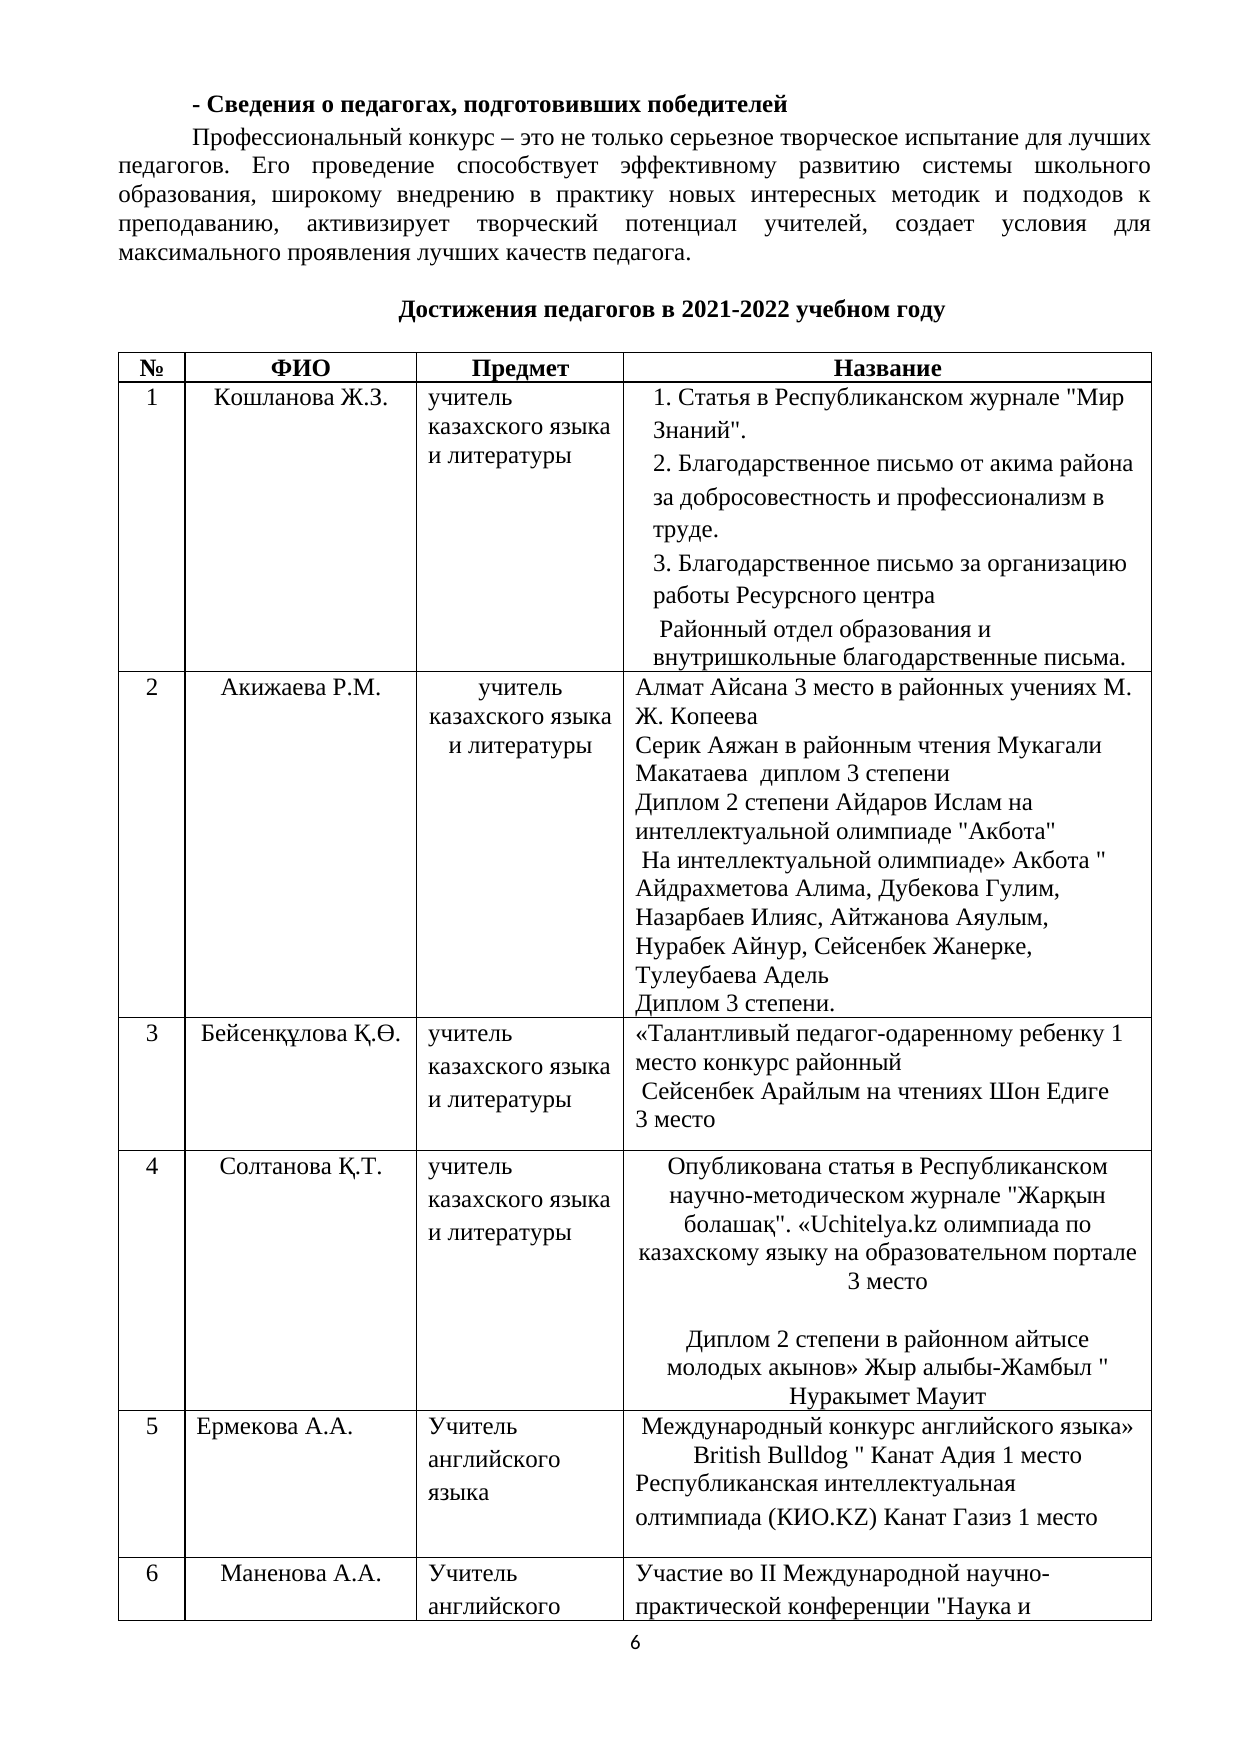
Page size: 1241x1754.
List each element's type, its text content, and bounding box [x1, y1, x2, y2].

table_cell 4 [119, 1151, 184, 1410]
table_cell учитель казахского языка и литературы [417, 1151, 623, 1410]
table_cell Учитель английского языка [417, 1411, 623, 1557]
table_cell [417, 1558, 623, 1620]
table_cell 1. Статья в Республиканском журнале "Мир Знаний". 2. Благодарственное письмо от акима района за добросовестность и профессионализм в труде. 3. Благодарственное письмо за организацию работы Ресурсного центра Районный отдел образования и внутришкольные благодарственные письма. [624, 383, 1151, 671]
table_cell 3 [119, 1018, 184, 1150]
table_cell Маненова А.А. [186, 1558, 416, 1620]
table_cell 2 [119, 672, 184, 1017]
table_cell Кошланова Ж.З. [186, 383, 416, 671]
table_cell Акижаева Р.М. [186, 672, 416, 1017]
table_header Предмет [417, 353, 623, 381]
table_header Название [624, 353, 1151, 381]
table_cell Опубликована статья в Республиканском научно-методическом журнале "Жарқын болашақ". «Uchitelya.kz олимпиада по казахскому языку на образовательном портале 3 место Диплом 2 степени в районном айтысе молодых акынов» Жыр алыбы-Жамбыл " Нуракымет Мауит [624, 1151, 1151, 1410]
table_header № [119, 353, 184, 381]
table_cell Алмат Айсана 3 место в районных учениях М. Ж. Копеева Серик Аяжан в районным чтения Мукагали Макатаева диплом 3 степени Диплом 2 степени Айдаров Ислам на интеллектуальной олимпиаде "Акбота" На интеллектуальной олимпиаде» Акбота " Айдрахметова Алима, Дубекова Гулим, Назарбаев Илияс, Айтжанова Аяулым, Нурабек Айнур, Сейсенбек Жанерке, Тулеубаева Адель Диплом 3 степени. [624, 672, 1151, 1017]
text Достижения педагогов в 2021-2022 учебном году [118, 294, 1152, 323]
text Профессиональный конкурс – это не только серьезное творческое испытание для лучших педагогов. Его проведение способствует эффективному развитию системы школьного образования, широкому внедрению в практику новых интересных методик и подходов к преподаванию, активизирует творческий потенциал учителей, создает условия для максимального проявления лучших качеств педагога. [118, 122, 1152, 265]
table_cell 6 [119, 1558, 184, 1620]
table_cell учитель казахского языка и литературы [417, 672, 623, 1017]
table_cell Ермекова А.А. [186, 1411, 416, 1557]
table_cell учитель казахского языка и литературы [417, 383, 623, 671]
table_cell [624, 1558, 1151, 1620]
text - Сведения о педагогах, подготовивших победителей [118, 89, 1152, 117]
table_cell 5 [119, 1411, 184, 1557]
table_cell Бейсенқұлова Қ.Ө. [186, 1018, 416, 1150]
table_cell Солтанова Қ.Т. [186, 1151, 416, 1410]
table_cell Международный конкурс английского языка» British Bulldog " Канат Адия 1 место Республиканская интеллектуальная олтимпиада (КИО.KZ) Канат Газиз 1 место [624, 1411, 1151, 1557]
table_cell учитель казахского языка и литературы [417, 1018, 623, 1150]
table_cell 1 [119, 383, 184, 671]
table_header ФИО [186, 353, 416, 381]
table_cell «Талантливый педагог-одаренному ребенку 1 место конкурс районный Сейсенбек Арайлым на чтениях Шон Едиге 3 место [624, 1018, 1151, 1150]
